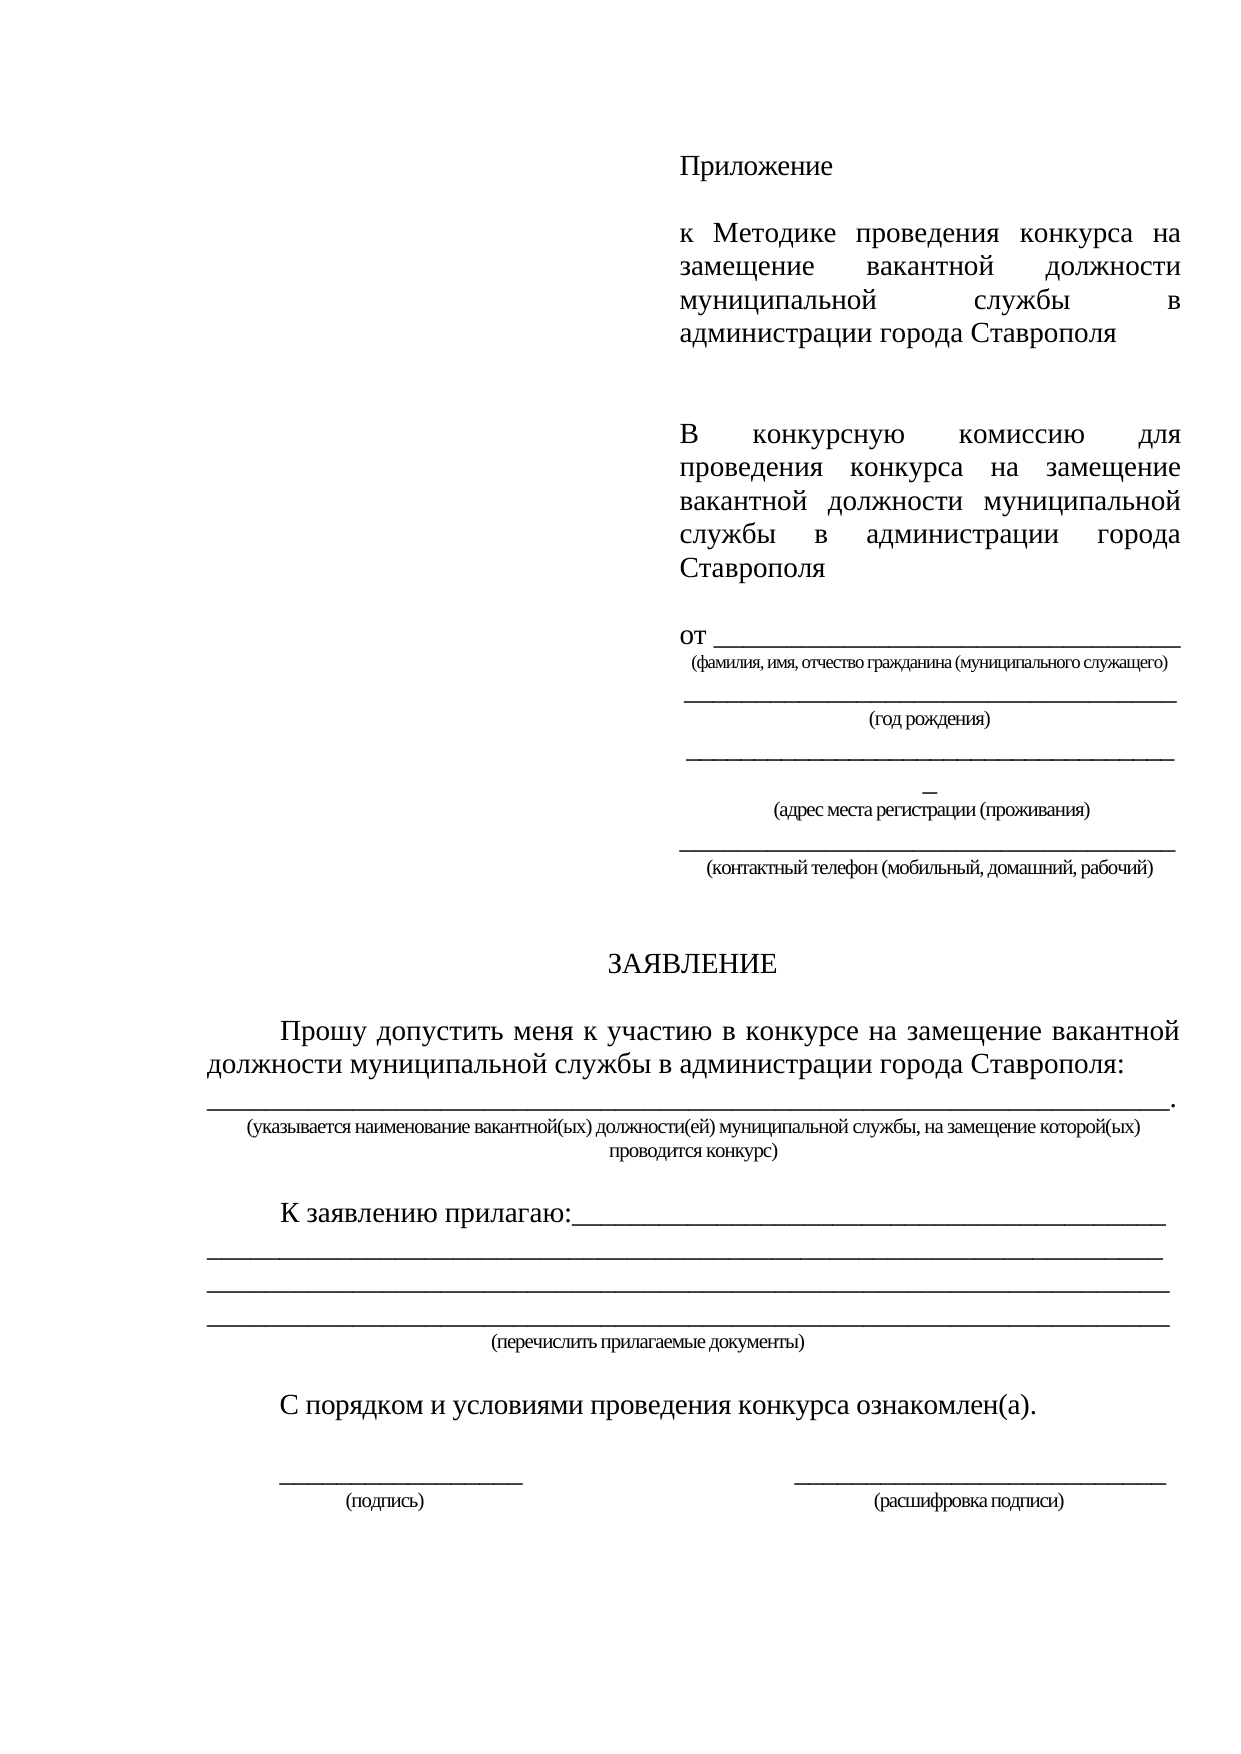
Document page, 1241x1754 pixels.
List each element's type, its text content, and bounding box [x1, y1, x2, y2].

text (контактный телефон (мобильный, домашний, рабочий) [679, 855, 1181, 879]
text В конкурсную комиссию для проведения конкурса на замещение вакантной должности муниципальной службы в администрации города Ставрополя [679, 416, 1181, 584]
text К заявлению прилагаю:_________________________________________ [280, 1195, 1181, 1229]
text Прошу допустить меня к участию в конкурсе на замещение вакантной должности муниципальной службы в администрации города Ставрополя: [207, 1013, 1181, 1080]
text __________________________________________________________________ [207, 1262, 1181, 1296]
text Приложение [679, 148, 1181, 181]
text _____________________________________ [679, 730, 1181, 797]
text (год рождения) [679, 706, 1181, 730]
text (подпись) (расшифровка подписи) [345, 1488, 1181, 1512]
text ЗАЯВЛЕНИЕ [207, 946, 1178, 979]
text к Методике проведения конкурса на замещение вакантной должности муниципальной службы в администрации города Ставрополя [679, 215, 1181, 349]
text __________________________________________________________________. [207, 1080, 1181, 1113]
text (адрес места регистрации (проживания) [679, 797, 1181, 821]
text от ________________________________ [679, 617, 1181, 651]
text __________________________________________________________________ [207, 1296, 1181, 1329]
text __________________________________ [679, 821, 1181, 855]
text _________________ __________________________ [279, 1454, 1181, 1488]
text (перечислить прилагаемые документы) [491, 1329, 1181, 1353]
text __________________________________ [679, 672, 1181, 706]
text проводится конкурс) [207, 1138, 1181, 1162]
text __________________________________________________________________ [207, 1229, 1181, 1262]
text (указывается наименование вакантной(ых) должности(ей) муниципальной службы, на замещение которой(ых) [207, 1113, 1181, 1138]
text С порядком и условиями проведения конкурса ознакомлен(а). [279, 1387, 1181, 1421]
text (фамилия, имя, отчество гражданина (муниципального служащего) [679, 651, 1181, 672]
